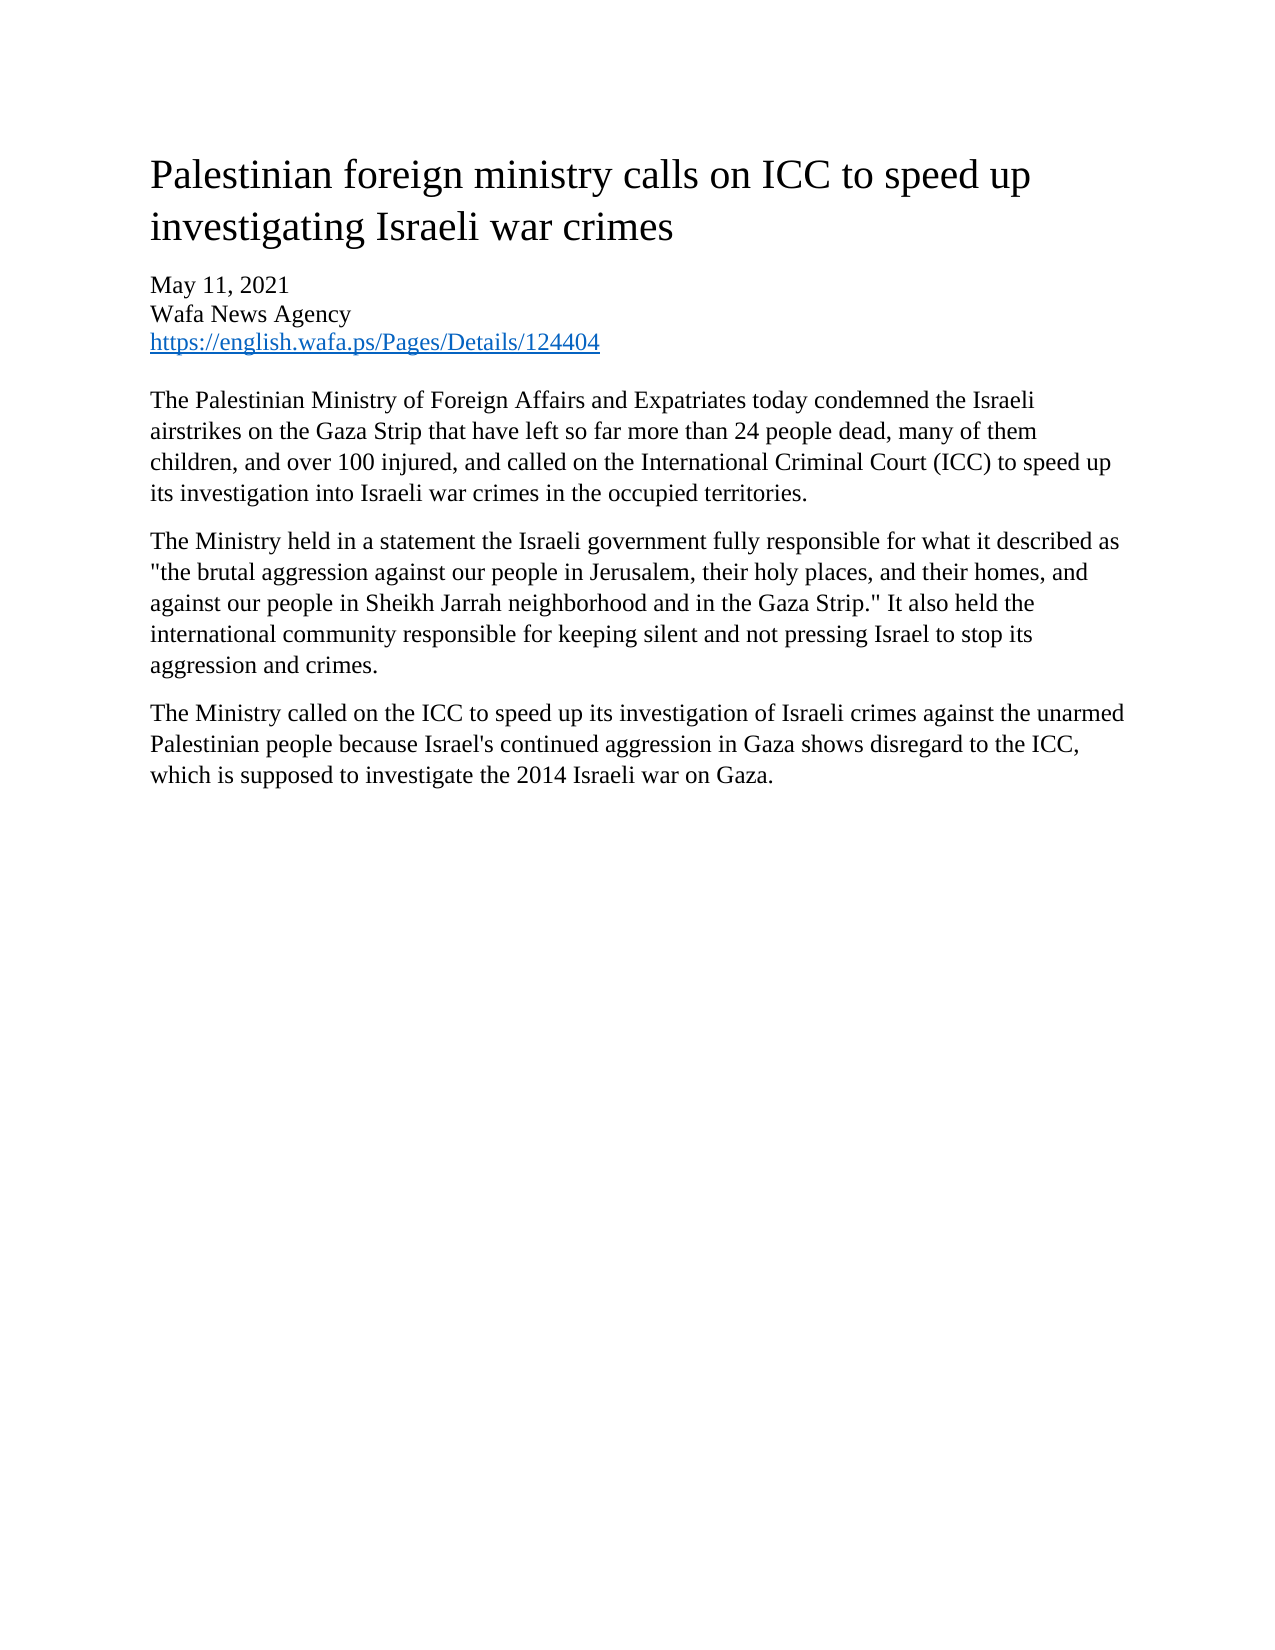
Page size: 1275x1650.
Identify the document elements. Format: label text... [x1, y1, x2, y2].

text Wafa News Agency [150, 299, 1125, 327]
text The Ministry called on the ICC to speed up its investigation of Israeli crimes against the unarmed Palestinian people because Israel's continued aggression in Gaza shows disregard to the ICC, which is supposed to investigate the 2014 Israeli war on Gaza. [150, 698, 1125, 788]
text The Palestinian Ministry of Foreign Affairs and Expatriates today condemned the Israeli airstrikes on the Gaza Strip that have left so far more than 24 people dead, many of them children, and over 100 injured, and called on the International Criminal Court (ICC) to speed up its investigation into Israeli war crimes in the occupied territories. [150, 385, 1125, 507]
text May 11, 2021 [150, 270, 1125, 299]
text Palestinian foreign ministry calls on ICC to speed up investigating Israeli war crimes [150, 150, 1125, 249]
text The Ministry held in a statement the Israeli government fully responsible for what it described as "the brutal aggression against our people in Jerusalem, their holy places, and their homes, and against our people in Sheikh Jarrah neighborhood and in the Gaza Strip." It also held the international community responsible for keeping silent and not pressing Israel to stop its aggression and crimes. [150, 526, 1125, 679]
text https://english.wafa.ps/Pages/Details/124404 [150, 327, 1125, 356]
